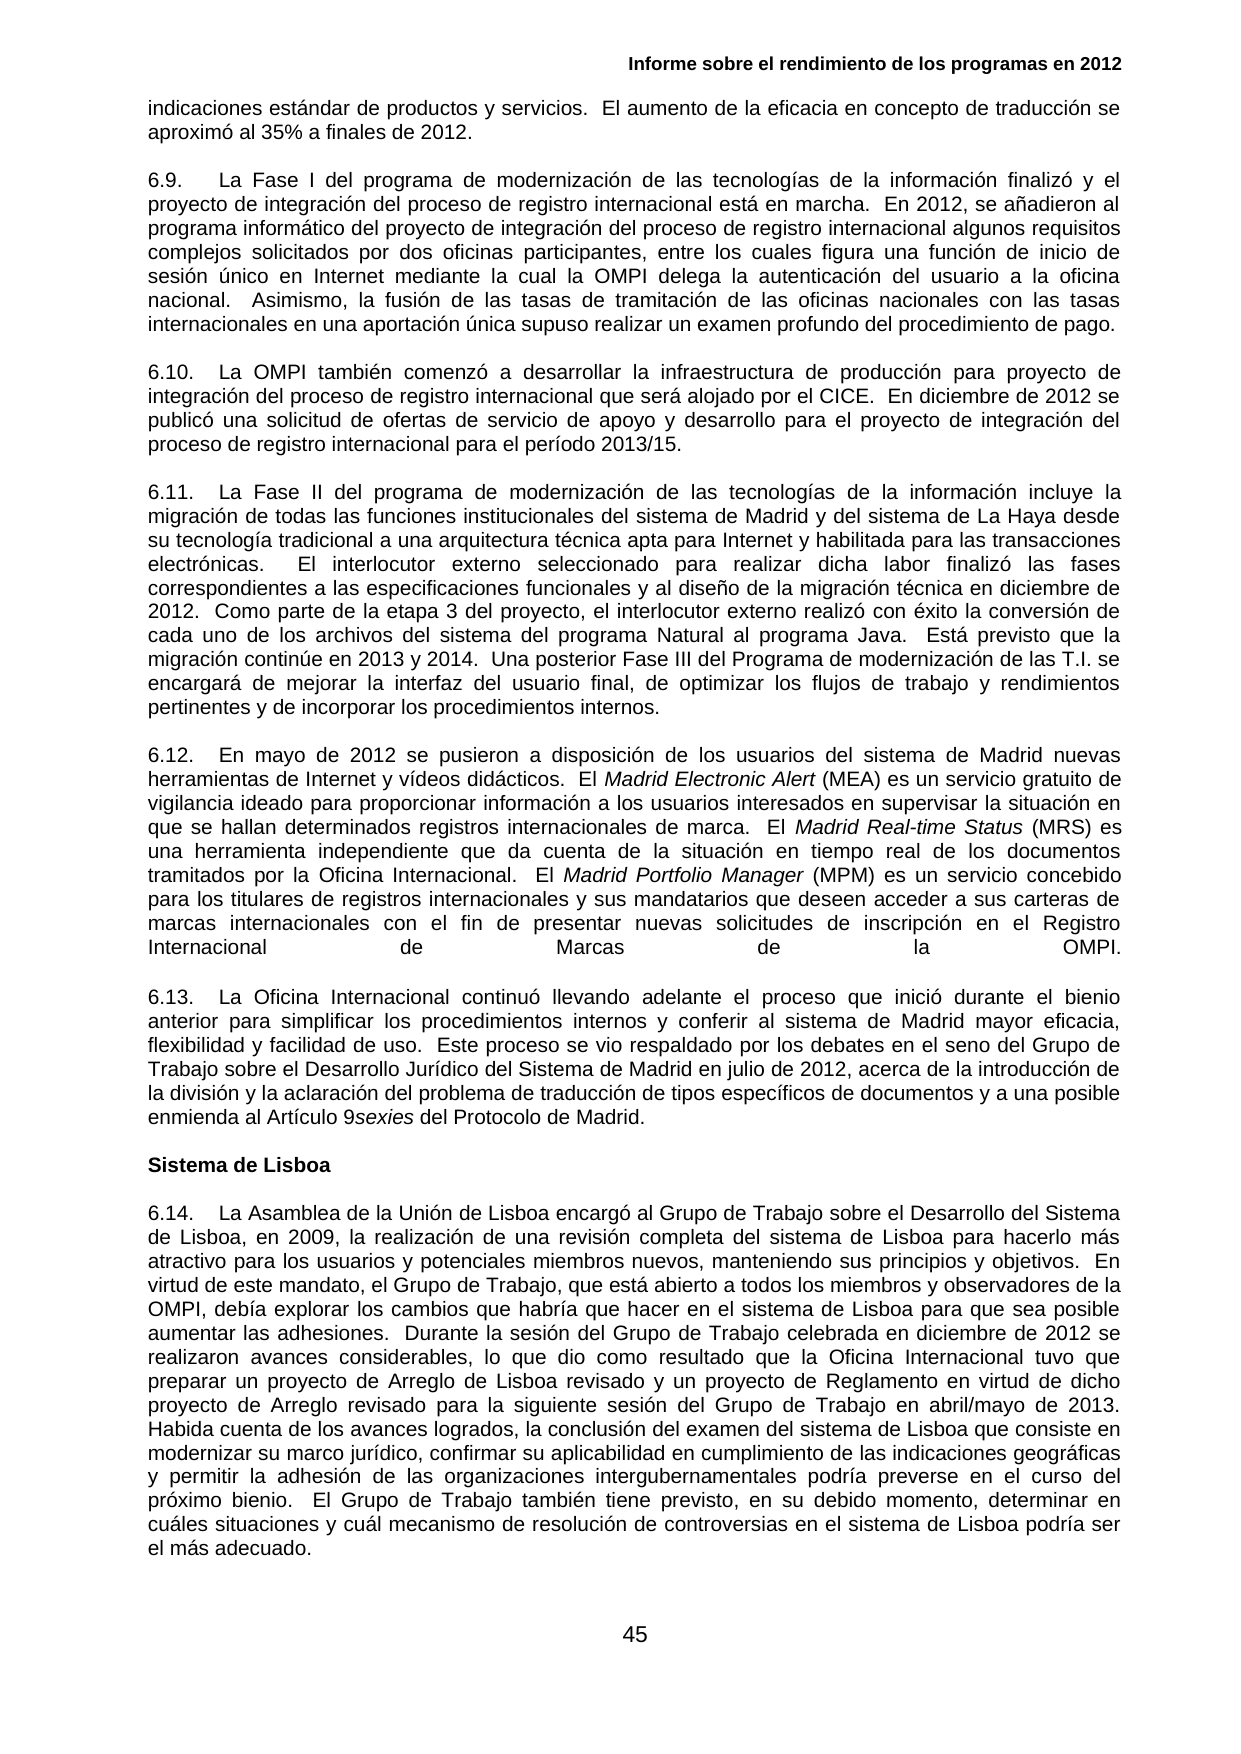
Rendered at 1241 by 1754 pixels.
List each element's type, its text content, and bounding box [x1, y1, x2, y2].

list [148, 96, 1122, 144]
text Sistema de Lisboa [148, 1153, 1122, 1177]
list La Fase II del programa de modernización de las tecnologías de la información incluye la migración de todas las funciones institucionales del sistema de Madrid y del sistema de La Haya desde su tecnología tradicional a una arquitectura técnica apta para Internet y habilitada para las transacciones electrónicas. El interlocutor externo seleccionado para realizar dicha labor finalizó las fases correspondientes a las especificaciones funcionales y al diseño de la migración técnica en diciembre de 2012. Como parte de la etapa 3 del proyecto, el interlocutor externo realizó con éxito la conversión de cada uno de los archivos del sistema del programa Natural al programa Java. Está previsto que la migración continúe en 2013 y 2014. Una posterior Fase III del Programa de modernización de las T.I. se encargará de mejorar la interfaz del usuario final, de optimizar los flujos de trabajo y rendimientos pertinentes y de incorporar los procedimientos internos. [148, 479, 1122, 719]
list La OMPI también comenzó a desarrollar la infraestructura de producción para proyecto de integración del proceso de registro internacional que será alojado por el CICE. En diciembre de 2012 se publicó una solicitud de ofertas de servicio de apoyo y desarrollo para el proyecto de integración del proceso de registro internacional para el período 2013/15. [148, 360, 1122, 456]
list La Oficina Internacional continuó llevando adelante el proceso que inició durante el bienio anterior para simplificar los procedimientos internos y conferir al sistema de Madrid mayor eficacia, flexibilidad y facilidad de uso. Este proceso se vio respaldado por los debates en el seno del Grupo de Trabajo sobre el Desarrollo Jurídico del Sistema de Madrid en julio de 2012, acerca de la introducción de la división y la aclaración del problema de traducción de tipos específicos de documentos y a una posible enmienda al Artículo 9sexies del Protocolo de Madrid. [148, 985, 1122, 1129]
list La Asamblea de la Unión de Lisboa encargó al Grupo de Trabajo sobre el Desarrollo del Sistema de Lisboa, en 2009, la realización de una revisión completa del sistema de Lisboa para hacerlo más atractivo para los usuarios y potenciales miembros nuevos, manteniendo sus principios y objetivos. En virtud de este mandato, el Grupo de Trabajo, que está abierto a todos los miembros y observadores de la OMPI, debía explorar los cambios que habría que hacer en el sistema de Lisboa para que sea posible aumentar las adhesiones. Durante la sesión del Grupo de Trabajo celebrada en diciembre de 2012 se realizaron avances considerables, lo que dio como resultado que la Oficina Internacional tuvo que preparar un proyecto de Arreglo de Lisboa revisado y un proyecto de Reglamento en virtud de dicho proyecto de Arreglo revisado para la siguiente sesión del Grupo de Trabajo en abril/mayo de 2013. Habida cuenta de los avances logrados, la conclusión del examen del sistema de Lisboa que consiste en modernizar su marco jurídico, confirmar su aplicabilidad en cumplimiento de las indicaciones geográficas y permitir la adhesión de las organizaciones intergubernamentales podría preverse en el curso del próximo bienio. El Grupo de Trabajo también tiene previsto, en su debido momento, determinar en cuáles situaciones y cuál mecanismo de resolución de controversias en el sistema de Lisboa podría ser el más adecuado. [148, 1201, 1122, 1560]
list En mayo de 2012 se pusieron a disposición de los usuarios del sistema de Madrid nuevas herramientas de Internet y vídeos didácticos. El Madrid Electronic Alert (MEA) es un servicio gratuito de vigilancia ideado para proporcionar información a los usuarios interesados en supervisar la situación en que se hallan determinados registros internacionales de marca. El Madrid Real-time Status (MRS) es una herramienta independiente que da cuenta de la situación en tiempo real de los documentos tramitados por la Oficina Internacional. El Madrid Portfolio Manager (MPM) es un servicio concebido para los titulares de registros internacionales y sus mandatarios que deseen acceder a sus carteras de marcas internacionales con el fin de presentar nuevas solicitudes de inscripción en el Registro Internacional de Marcas de la OMPI. [148, 743, 1122, 985]
list La Fase I del programa de modernización de las tecnologías de la información finalizó y el proyecto de integración del proceso de registro internacional está en marcha. En 2012, se añadieron al programa informático del proyecto de integración del proceso de registro internacional algunos requisitos complejos solicitados por dos oficinas participantes, entre los cuales figura una función de inicio de sesión único en Internet mediante la cual la OMPI delega la autenticación del usuario a la oficina nacional. Asimismo, la fusión de las tasas de tramitación de las oficinas nacionales con las tasas internacionales en una aportación única supuso realizar un examen profundo del procedimiento de pago. [148, 168, 1122, 336]
